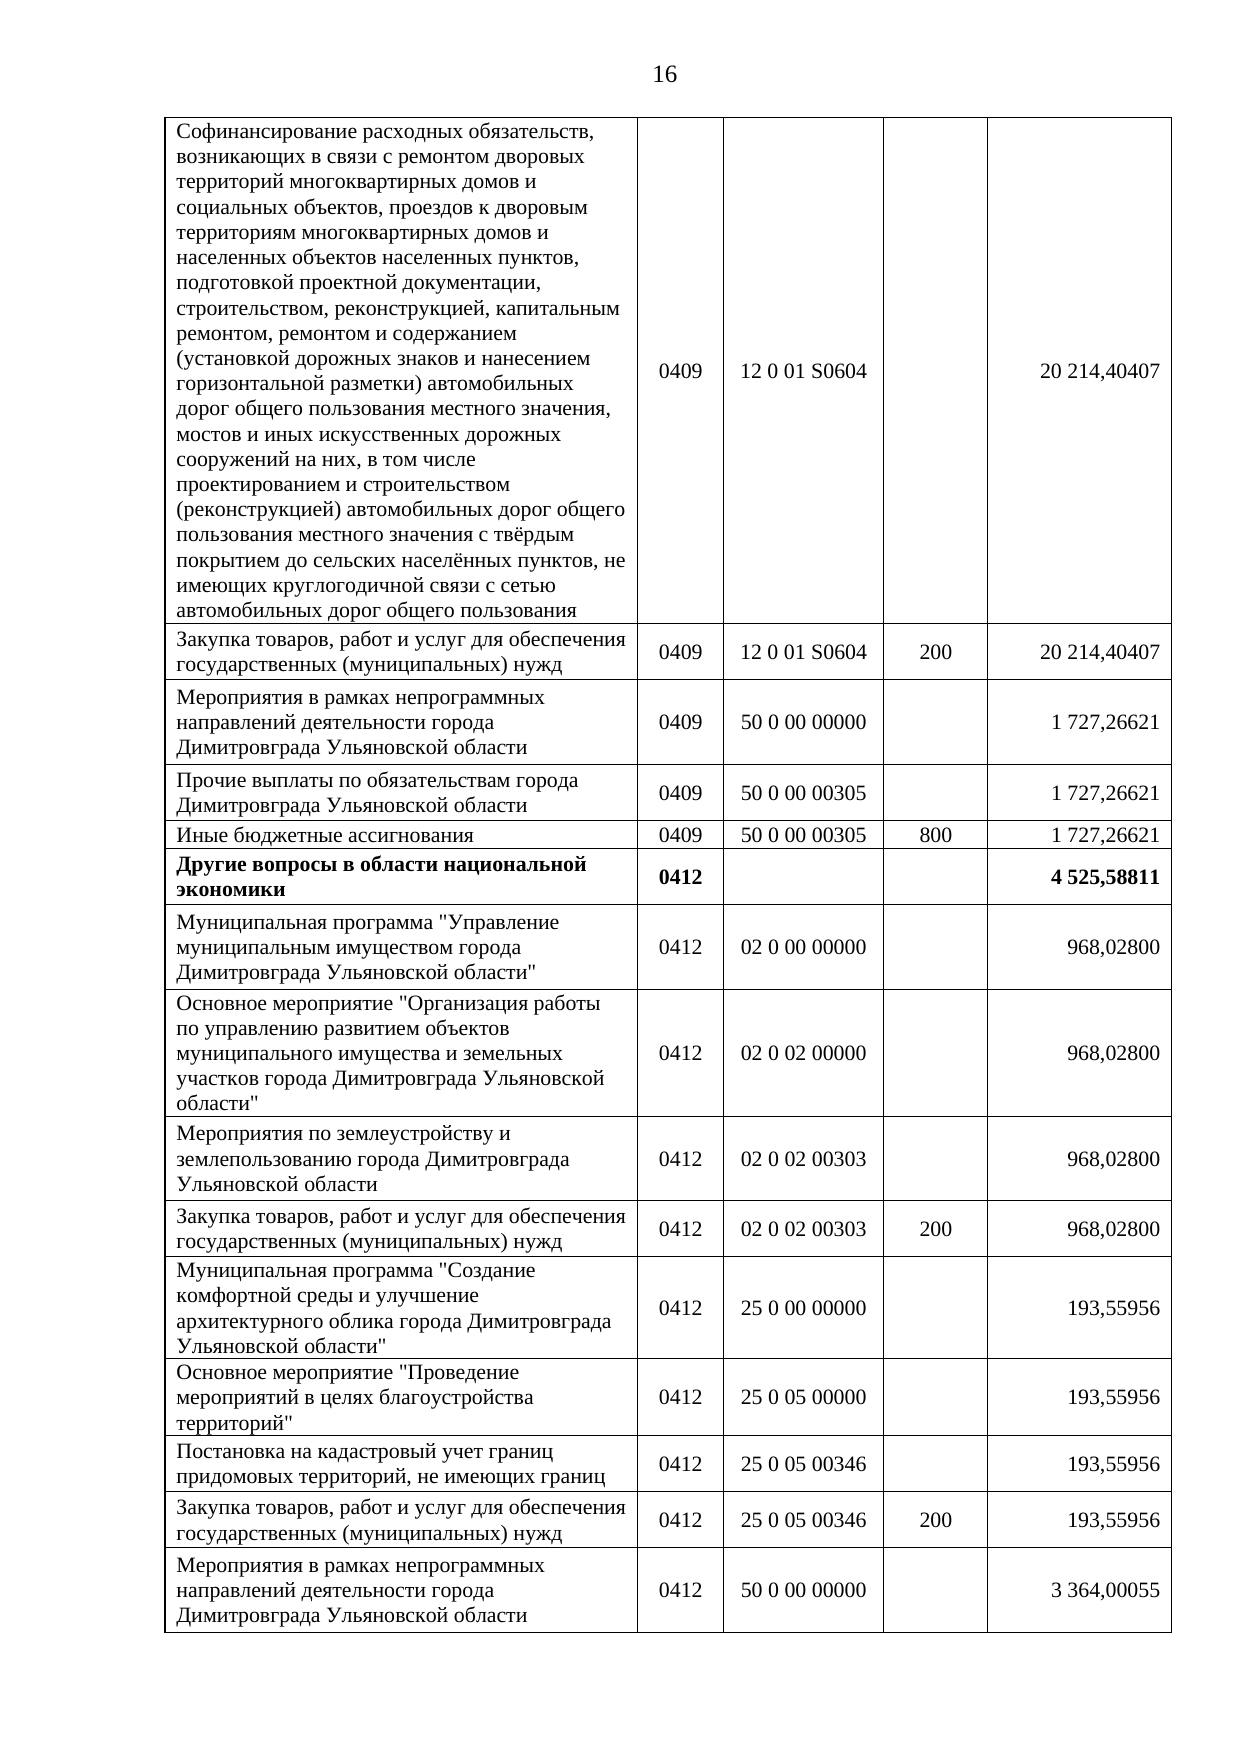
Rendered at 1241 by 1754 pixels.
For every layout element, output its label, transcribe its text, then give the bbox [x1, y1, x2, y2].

table_cell 25 0 00 00000 [724, 1257, 883, 1358]
table_cell 0409 [638, 821, 723, 848]
table_cell 1 727,26621 [988, 821, 1171, 848]
table_cell [884, 905, 987, 988]
table_cell 25 0 05 00346 [724, 1492, 883, 1547]
table_cell 50 0 00 00000 [724, 680, 883, 763]
table_cell 968,02800 [988, 905, 1171, 988]
table_cell 0412 [638, 849, 723, 904]
table_cell 193,55956 [988, 1436, 1171, 1491]
table_cell 0412 [638, 990, 723, 1116]
table_cell 968,02800 [988, 1117, 1171, 1200]
table_cell 50 0 00 00305 [724, 821, 883, 848]
table_cell Постановка на кадастровый учет границ придомовых территорий, не имеющих границ [166, 1436, 637, 1491]
table_cell 12 0 01 S0604 [724, 624, 883, 679]
table_cell 0412 [638, 1436, 723, 1491]
table_cell 0412 [638, 1548, 723, 1632]
table_cell 02 0 02 00303 [724, 1201, 883, 1256]
table_cell [884, 1257, 987, 1358]
table_cell 0412 [638, 905, 723, 988]
table_cell [884, 1436, 987, 1491]
table_cell [884, 118, 987, 623]
table_cell Иные бюджетные ассигнования [166, 821, 637, 848]
table_cell [884, 1117, 987, 1200]
table_cell 968,02800 [988, 1201, 1171, 1256]
table_cell 1 727,26621 [988, 680, 1171, 763]
table_cell 800 [884, 821, 987, 848]
table_cell 0412 [638, 1257, 723, 1358]
table_cell 200 [884, 624, 987, 679]
table_cell Закупка товаров, работ и услуг для обеспечения государственных (муниципальных) нужд [166, 1201, 637, 1256]
table_cell Прочие выплаты по обязательствам города Димитровграда Ульяновской области [166, 765, 637, 820]
table_cell 1 727,26621 [988, 765, 1171, 820]
table_cell 0409 [638, 765, 723, 820]
table_cell Cофинансирование расходных обязательств, возникающих в связи с ремонтом дворовых территорий многоквартирных домов и социальных объектов, проездов к дворовым территориям многоквартирных домов и населенных объектов населенных пунктов, подготовкой проектной документации, строительством, реконструкцией, капитальным ремонтом, ремонтом и содержанием (установкой дорожных знаков и нанесением горизонтальной разметки) автомобильных дорог общего пользования местного значения, мостов и иных искусственных дорожных сооружений на них, в том числе проектированием и строительством (реконструкцией) автомобильных дорог общего пользования местного значения с твёрдым покрытием до сельских населённых пунктов, не имеющих круглогодичной связи с сетью автомобильных дорог общего пользования [166, 118, 637, 623]
table_cell 200 [884, 1492, 987, 1547]
table_cell 50 0 00 00305 [724, 765, 883, 820]
table_cell [884, 990, 987, 1116]
table_cell 200 [884, 1201, 987, 1256]
table_cell Закупка товаров, работ и услуг для обеспечения государственных (муниципальных) нужд [166, 624, 637, 679]
table_cell Основное мероприятие "Проведение мероприятий в целях благоустройства территорий" [166, 1359, 637, 1435]
table_cell Мероприятия по землеустройству и землепользованию города Димитровграда Ульяновской области [166, 1117, 637, 1200]
table_cell 02 0 00 00000 [724, 905, 883, 988]
table_cell 968,02800 [988, 990, 1171, 1116]
table_cell [884, 680, 987, 763]
table_cell [724, 849, 883, 904]
table_cell 12 0 01 S0604 [724, 118, 883, 623]
table_cell Муниципальная программа "Создание комфортной среды и улучшение архитектурного облика города Димитровграда Ульяновской области" [166, 1257, 637, 1358]
table_cell [884, 765, 987, 820]
table_cell Мероприятия в рамках непрограммных направлений деятельности города Димитровграда Ульяновской области [166, 1548, 637, 1632]
table_cell [884, 849, 987, 904]
table_cell 193,55956 [988, 1492, 1171, 1547]
table_cell 02 0 02 00000 [724, 990, 883, 1116]
table_cell 25 0 05 00000 [724, 1359, 883, 1435]
table_cell 02 0 02 00303 [724, 1117, 883, 1200]
table_cell 0412 [638, 1359, 723, 1435]
table_cell 20 214,40407 [988, 118, 1171, 623]
table_cell 3 364,00055 [988, 1548, 1171, 1632]
table_cell [884, 1548, 987, 1632]
table_cell 0412 [638, 1201, 723, 1256]
table_cell 193,55956 [988, 1359, 1171, 1435]
table_cell [884, 1359, 987, 1435]
table_cell Другие вопросы в области национальной экономики [166, 849, 637, 904]
table_cell Муниципальная программа "Управление муниципальным имуществом города Димитровграда Ульяновской области" [166, 905, 637, 988]
table_cell 20 214,40407 [988, 624, 1171, 679]
table_cell 4 525,58811 [988, 849, 1171, 904]
table_cell 0412 [638, 1117, 723, 1200]
table_cell 193,55956 [988, 1257, 1171, 1358]
table_cell Основное мероприятие "Организация работы по управлению развитием объектов муниципального имущества и земельных участков города Димитровграда Ульяновской области" [166, 990, 637, 1116]
table_cell 0409 [638, 624, 723, 679]
table_cell 50 0 00 00000 [724, 1548, 883, 1632]
table_cell 0409 [638, 118, 723, 623]
table_cell 0412 [638, 1492, 723, 1547]
table_cell 25 0 05 00346 [724, 1436, 883, 1491]
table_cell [166, 1492, 637, 1547]
table_cell 0409 [638, 680, 723, 763]
table_cell Мероприятия в рамках непрограммных направлений деятельности города Димитровграда Ульяновской области [166, 680, 637, 763]
